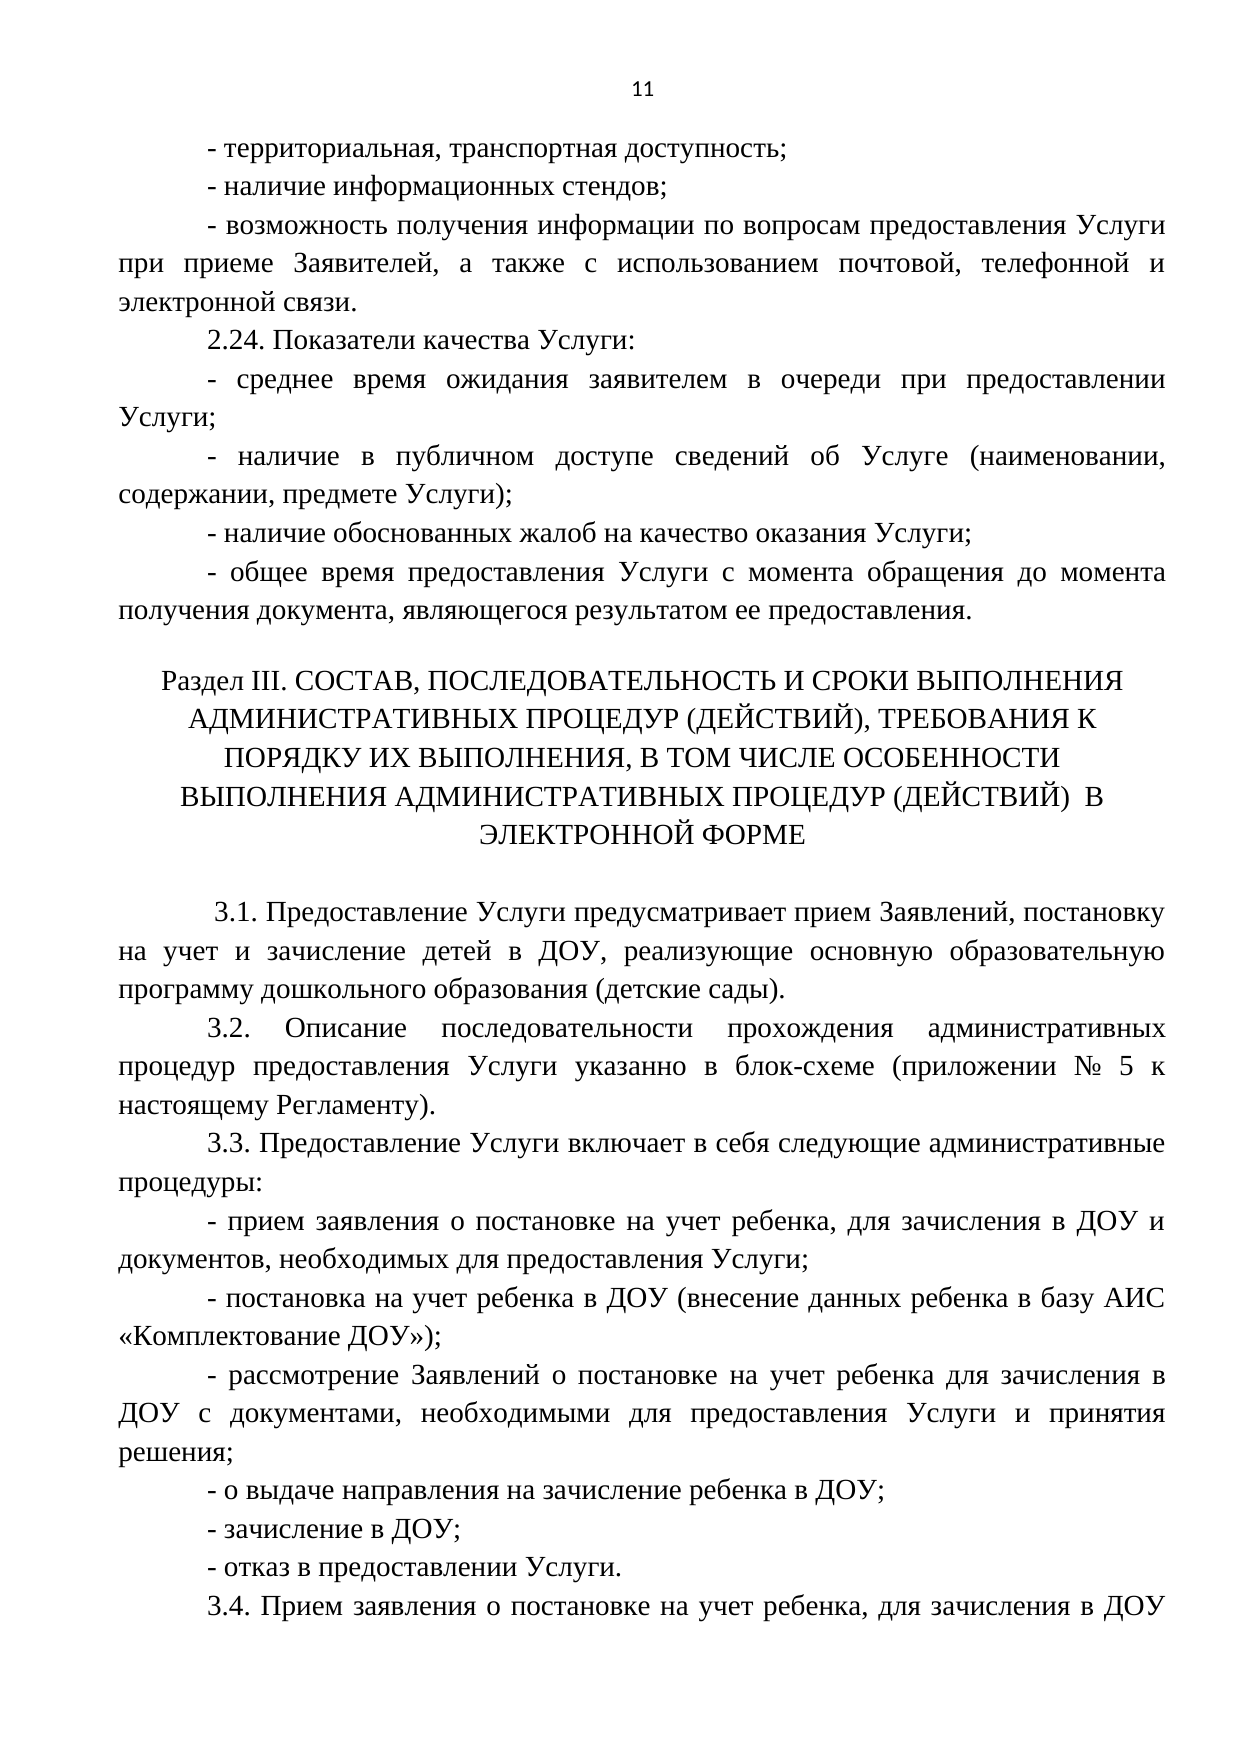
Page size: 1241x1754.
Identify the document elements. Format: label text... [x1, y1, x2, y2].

text - наличие обоснованных жалоб на качество оказания Услуги; [118, 515, 1167, 549]
text - о выдаче направления на зачисление ребенка в ДОУ; [118, 1472, 1167, 1506]
text - наличие в публичном доступе сведений об Услуге (наименовании, содержании, предмете Услуги); [118, 438, 1167, 510]
text - общее время предоставления Услуги с момента обращения до момента получения документа, являющегося результатом ее предоставления. [118, 554, 1167, 626]
text Раздел III. СОСТАВ, ПОСЛЕДОВАТЕЛЬНОСТЬ И СРОКИ ВЫПОЛНЕНИЯ АДМИНИСТРАТИВНЫХ ПРОЦЕДУР (ДЕЙСТВИЙ), ТРЕБОВАНИЯ К ПОРЯДКУ ИХ ВЫПОЛНЕНИЯ, В ТОМ ЧИСЛЕ ОСОБЕННОСТИ ВЫПОЛНЕНИЯ АДМИНИСТРАТИВНЫХ ПРОЦЕДУР (ДЕЙСТВИЙ) В ЭЛЕКТРОННОЙ ФОРМЕ [118, 663, 1167, 851]
text - отказ в предоставлении Услуги. [118, 1549, 1167, 1583]
text - территориальная, транспортная доступность; [118, 130, 1167, 163]
text - среднее время ожидания заявителем в очереди при предоставлении Услуги; [118, 361, 1167, 433]
text - рассмотрение Заявлений о постановке на учет ребенка для зачисления в ДОУ с документами, необходимыми для предоставления Услуги и принятия решения; [118, 1357, 1167, 1467]
text 3.1. Предоставление Услуги предусматривает прием Заявлений, постановку на учет и зачисление детей в ДОУ, реализующие основную образовательную программу дошкольного образования (детские сады). [118, 894, 1167, 1005]
text - прием заявления о постановке на учет ребенка, для зачисления в ДОУ и документов, необходимых для предоставления Услуги; [118, 1203, 1167, 1275]
text 3.3. Предоставление Услуги включает в себя следующие административные процедуры: [118, 1126, 1167, 1198]
text - зачисление в ДОУ; [118, 1511, 1167, 1544]
text - постановка на учет ребенка в ДОУ (внесение данных ребенка в базу АИС «Комплектование ДОУ»); [118, 1280, 1167, 1352]
text 3.2. Описание последовательности прохождения административных процедур предоставления Услуги указанно в блок-схеме (приложении № 5 к настоящему Регламенту). [118, 1010, 1167, 1121]
text - наличие информационных стендов; [118, 168, 1167, 202]
text 2.24. Показатели качества Услуги: [118, 322, 1167, 356]
text - возможность получения информации по вопросам предоставления Услуги при приеме Заявителей, а также с использованием почтовой, телефонной и электронной связи. [118, 207, 1167, 317]
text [118, 1588, 1167, 1622]
